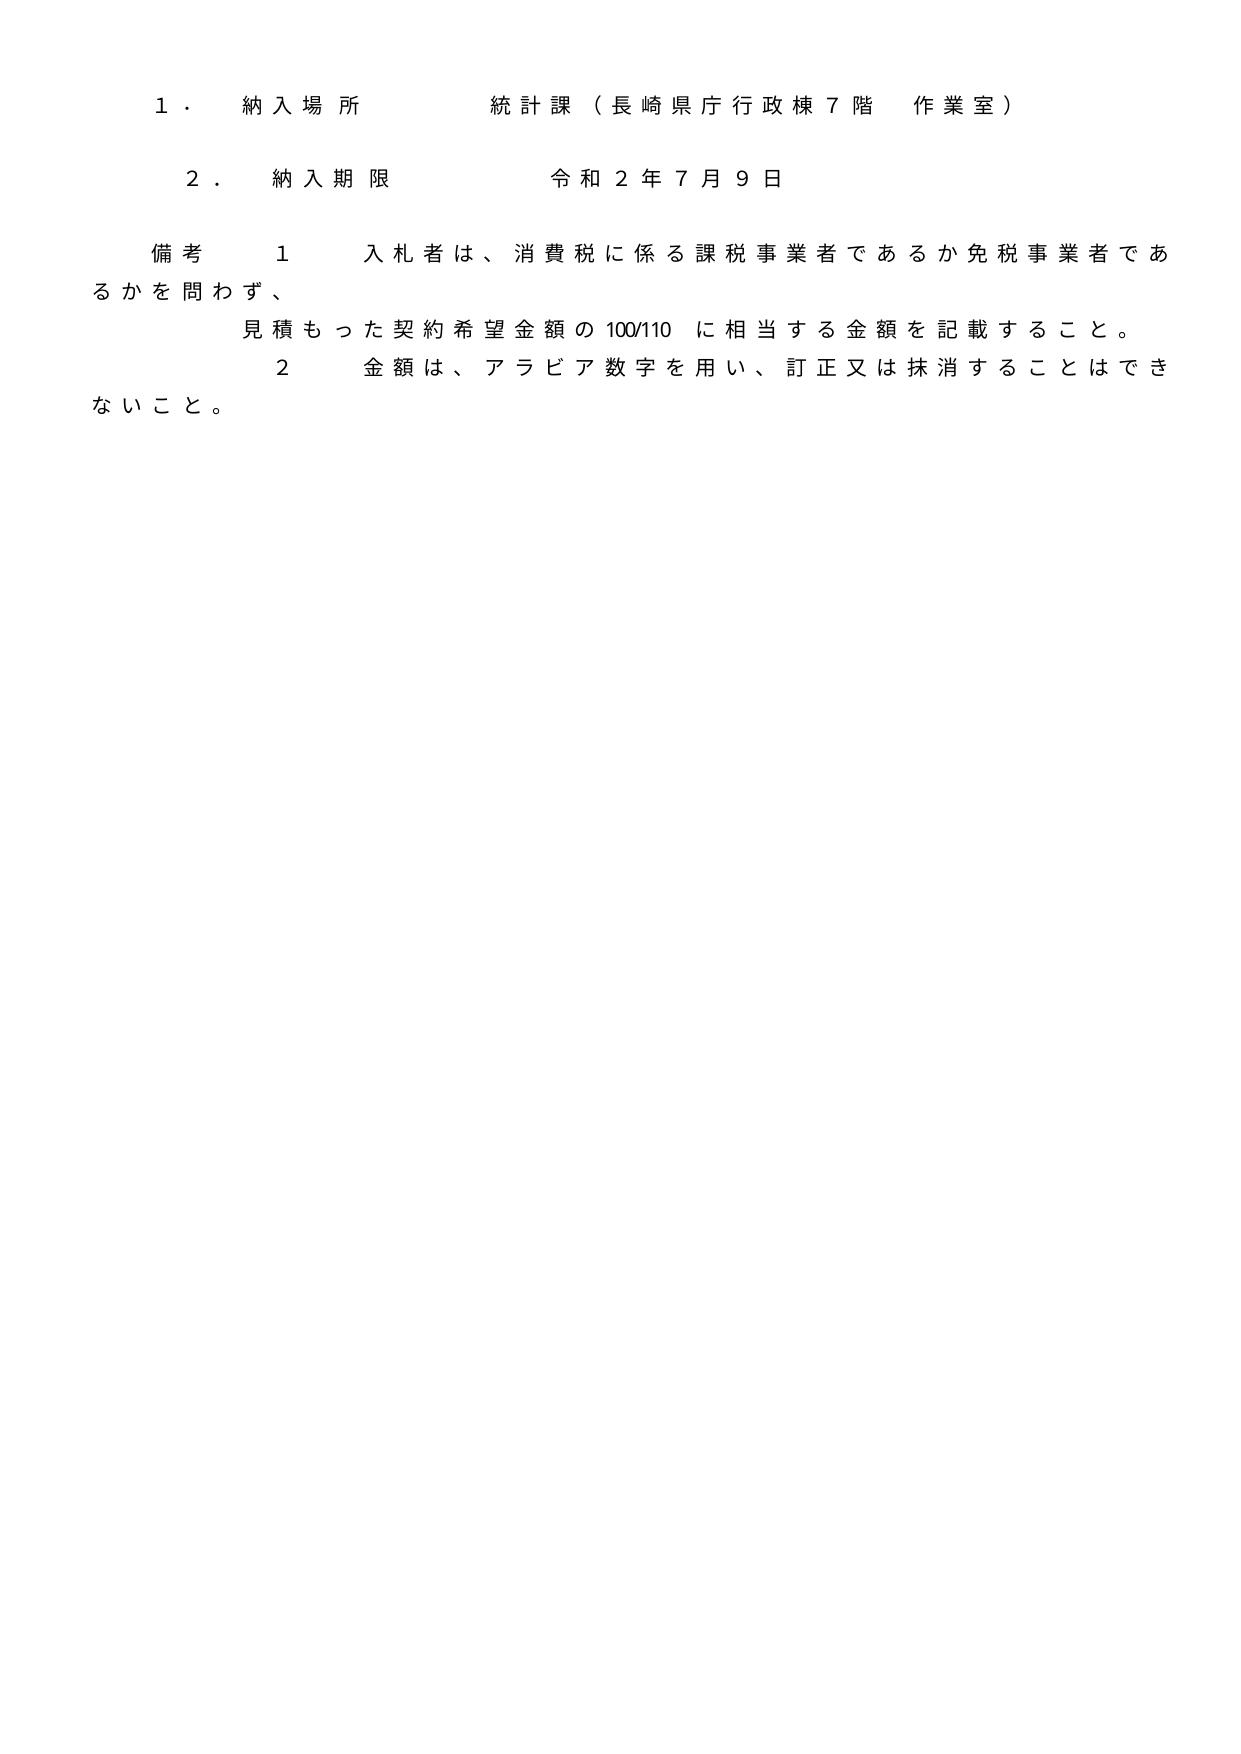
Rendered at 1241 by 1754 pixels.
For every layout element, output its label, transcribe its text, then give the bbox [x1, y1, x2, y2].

text １． 納入場所 統計課（長崎県庁行政棟７階 作業室） [91, 84, 1179, 122]
text ２ 金額は、アラビア数字を用い、訂正又は抹消することはできないこと。 [91, 349, 1179, 425]
text 見積もった契約希望金額の100/110に相当する金額を記載すること。 [91, 311, 1179, 349]
text 備考 １ 入札者は、消費税に係る課税事業者であるか免税事業者であるかを問わず、 [91, 235, 1179, 311]
text ２． 納入期限 令和２年７月９日 [91, 159, 1179, 197]
